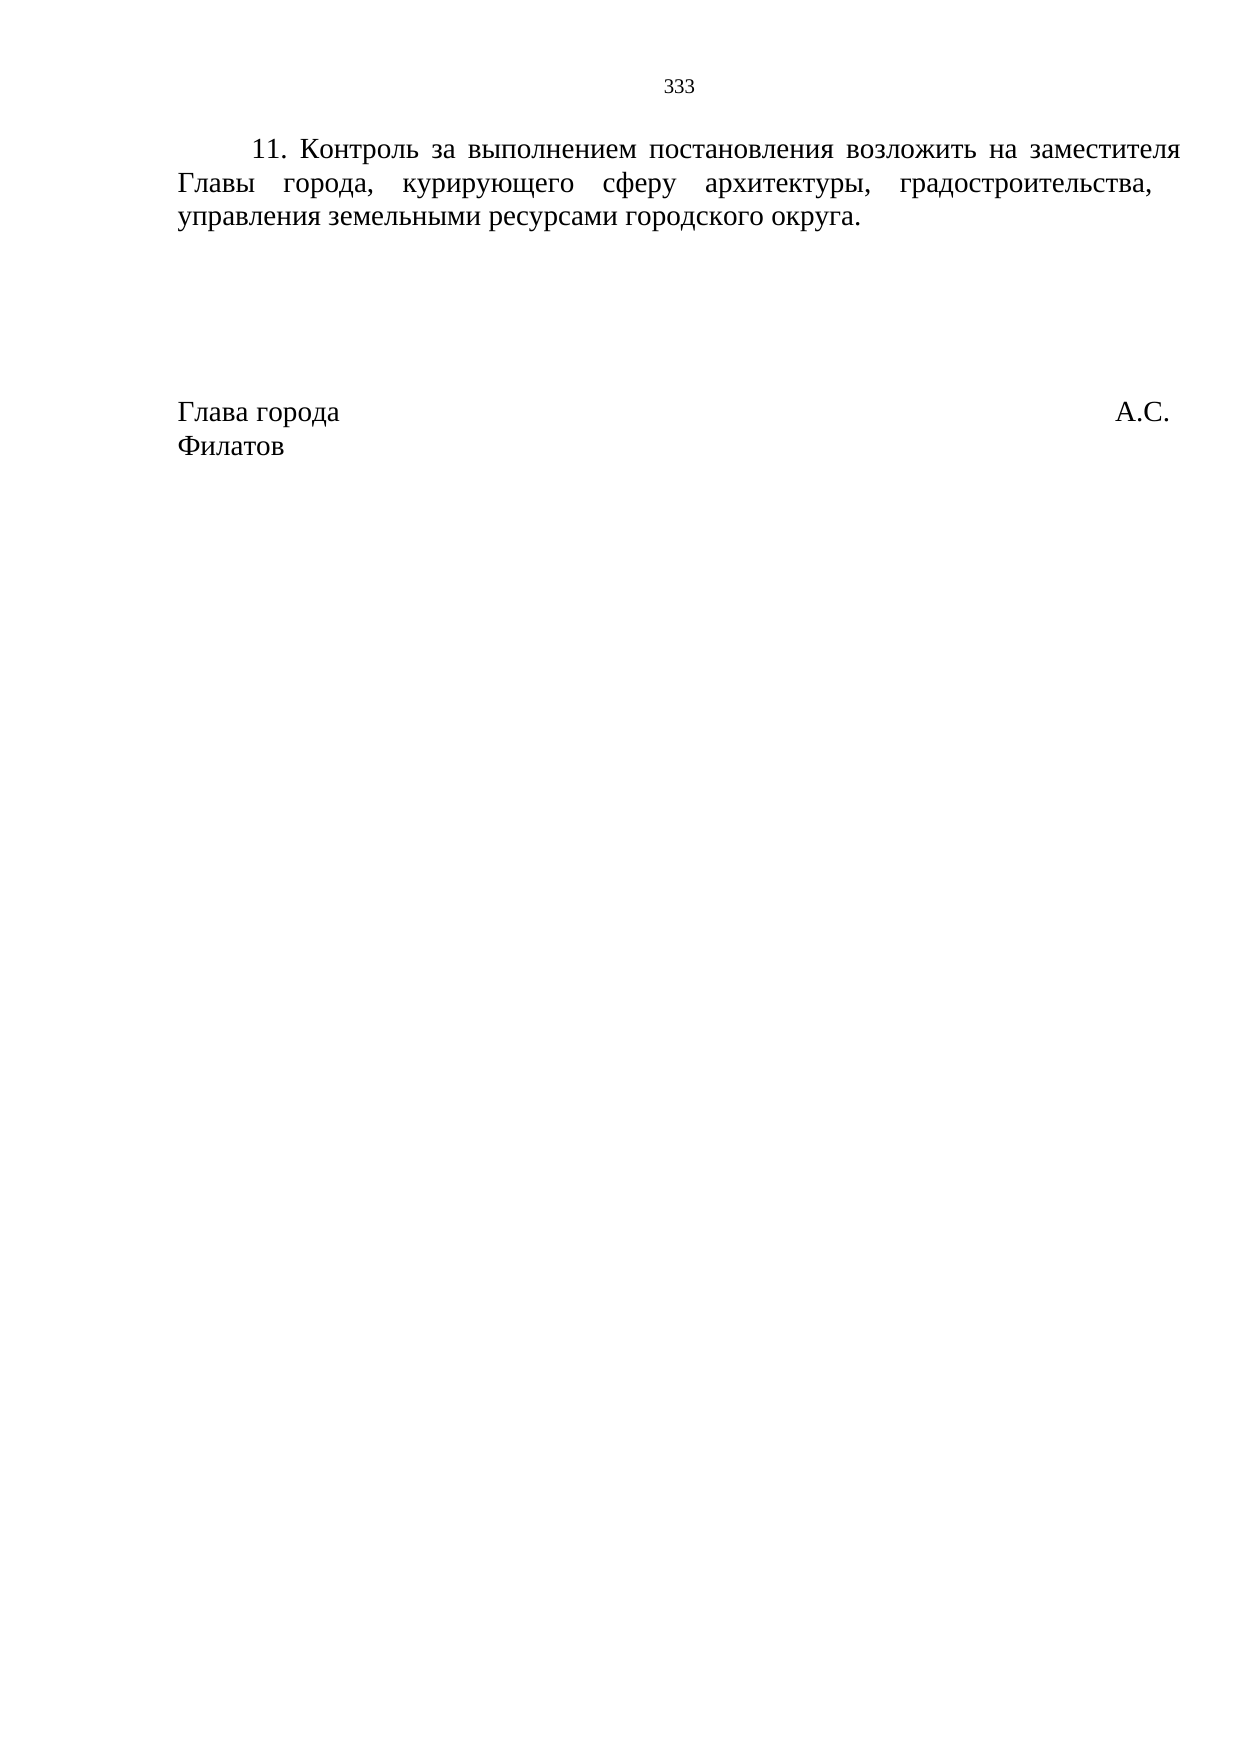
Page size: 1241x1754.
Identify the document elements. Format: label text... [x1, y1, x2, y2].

text 11. Контроль за выполнением постановления возложить на заместителя Главы города, курирующего сферу архитектуры, градостроительства, управления земельными ресурсами городского округа. [177, 131, 1181, 232]
text Глава города А.С. Филатов [177, 394, 1181, 461]
